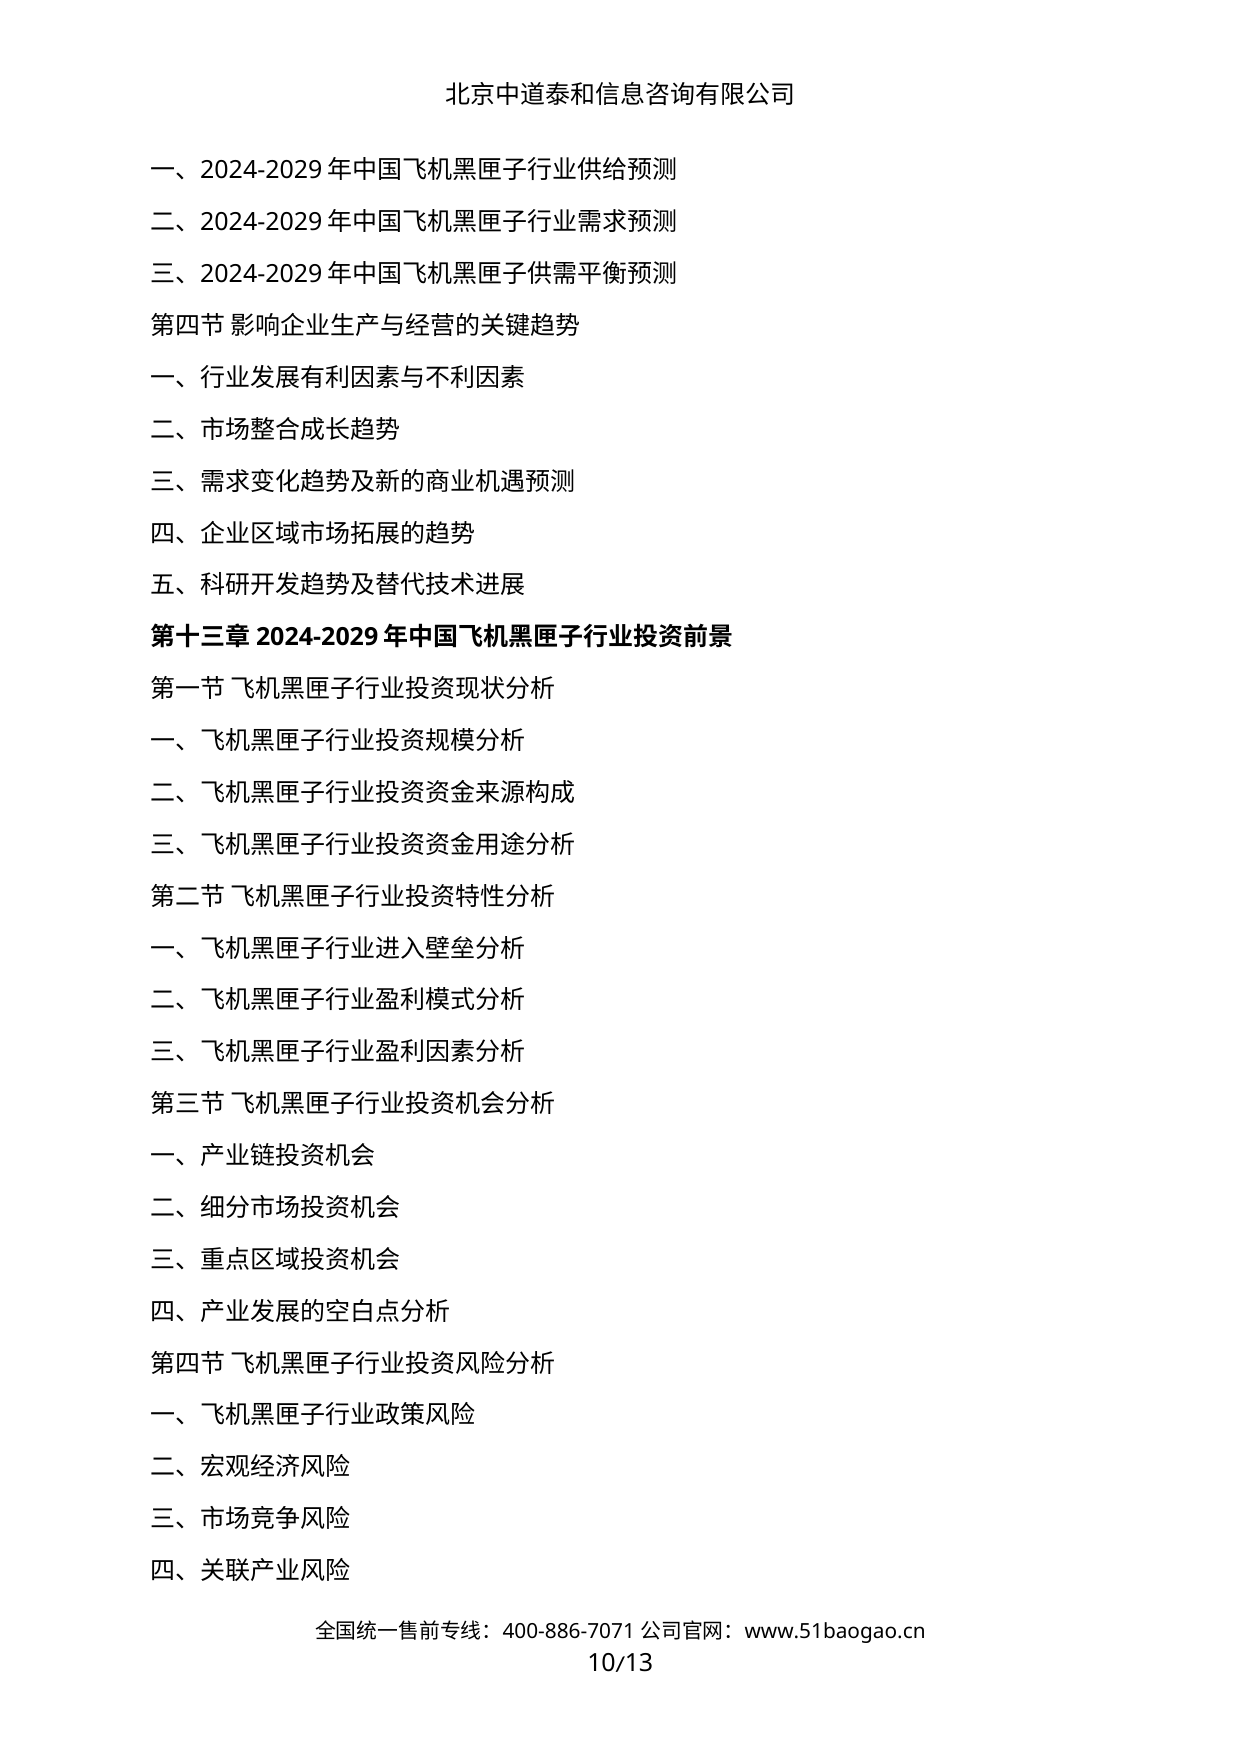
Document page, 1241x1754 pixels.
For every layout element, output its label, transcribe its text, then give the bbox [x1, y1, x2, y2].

text 四、企业区域市场拓展的趋势 [150, 513, 1090, 549]
text 二、细分市场投资机会 [150, 1187, 1090, 1224]
text 三、飞机黑匣子行业盈利因素分析 [150, 1032, 1090, 1068]
text 五、科研开发趋势及替代技术进展 [150, 565, 1090, 601]
text 二、市场整合成长趋势 [150, 409, 1090, 446]
text 一、行业发展有利因素与不利因素 [150, 357, 1090, 394]
text 第三节 飞机黑匣子行业投资机会分析 [150, 1084, 1090, 1120]
text 二、飞机黑匣子行业投资资金来源构成 [150, 772, 1090, 809]
text 三、重点区域投资机会 [150, 1239, 1090, 1276]
text 二、飞机黑匣子行业盈利模式分析 [150, 980, 1090, 1016]
text 第一节 飞机黑匣子行业投资现状分析 [150, 669, 1090, 705]
text 一、飞机黑匣子行业政策风险 [150, 1395, 1090, 1431]
text 一、飞机黑匣子行业进入壁垒分析 [150, 928, 1090, 964]
text 二、2024-2029年中国飞机黑匣子行业需求预测 [150, 202, 1090, 238]
text 三、2024-2029年中国飞机黑匣子供需平衡预测 [150, 254, 1090, 290]
text 三、市场竞争风险 [150, 1499, 1090, 1535]
text 一、2024-2029年中国飞机黑匣子行业供给预测 [150, 150, 1090, 186]
text 第十三章 2024-2029年中国飞机黑匣子行业投资前景 [150, 617, 1090, 653]
text 三、飞机黑匣子行业投资资金用途分析 [150, 824, 1090, 861]
text 第四节 飞机黑匣子行业投资风险分析 [150, 1343, 1090, 1379]
text 四、产业发展的空白点分析 [150, 1291, 1090, 1327]
text 一、产业链投资机会 [150, 1136, 1090, 1172]
text 二、宏观经济风险 [150, 1447, 1090, 1483]
text 一、飞机黑匣子行业投资规模分析 [150, 721, 1090, 757]
text 三、需求变化趋势及新的商业机遇预测 [150, 461, 1090, 497]
text 第四节 影响企业生产与经营的关键趋势 [150, 306, 1090, 342]
text 第二节 飞机黑匣子行业投资特性分析 [150, 876, 1090, 912]
text 四、关联产业风险 [150, 1551, 1090, 1587]
